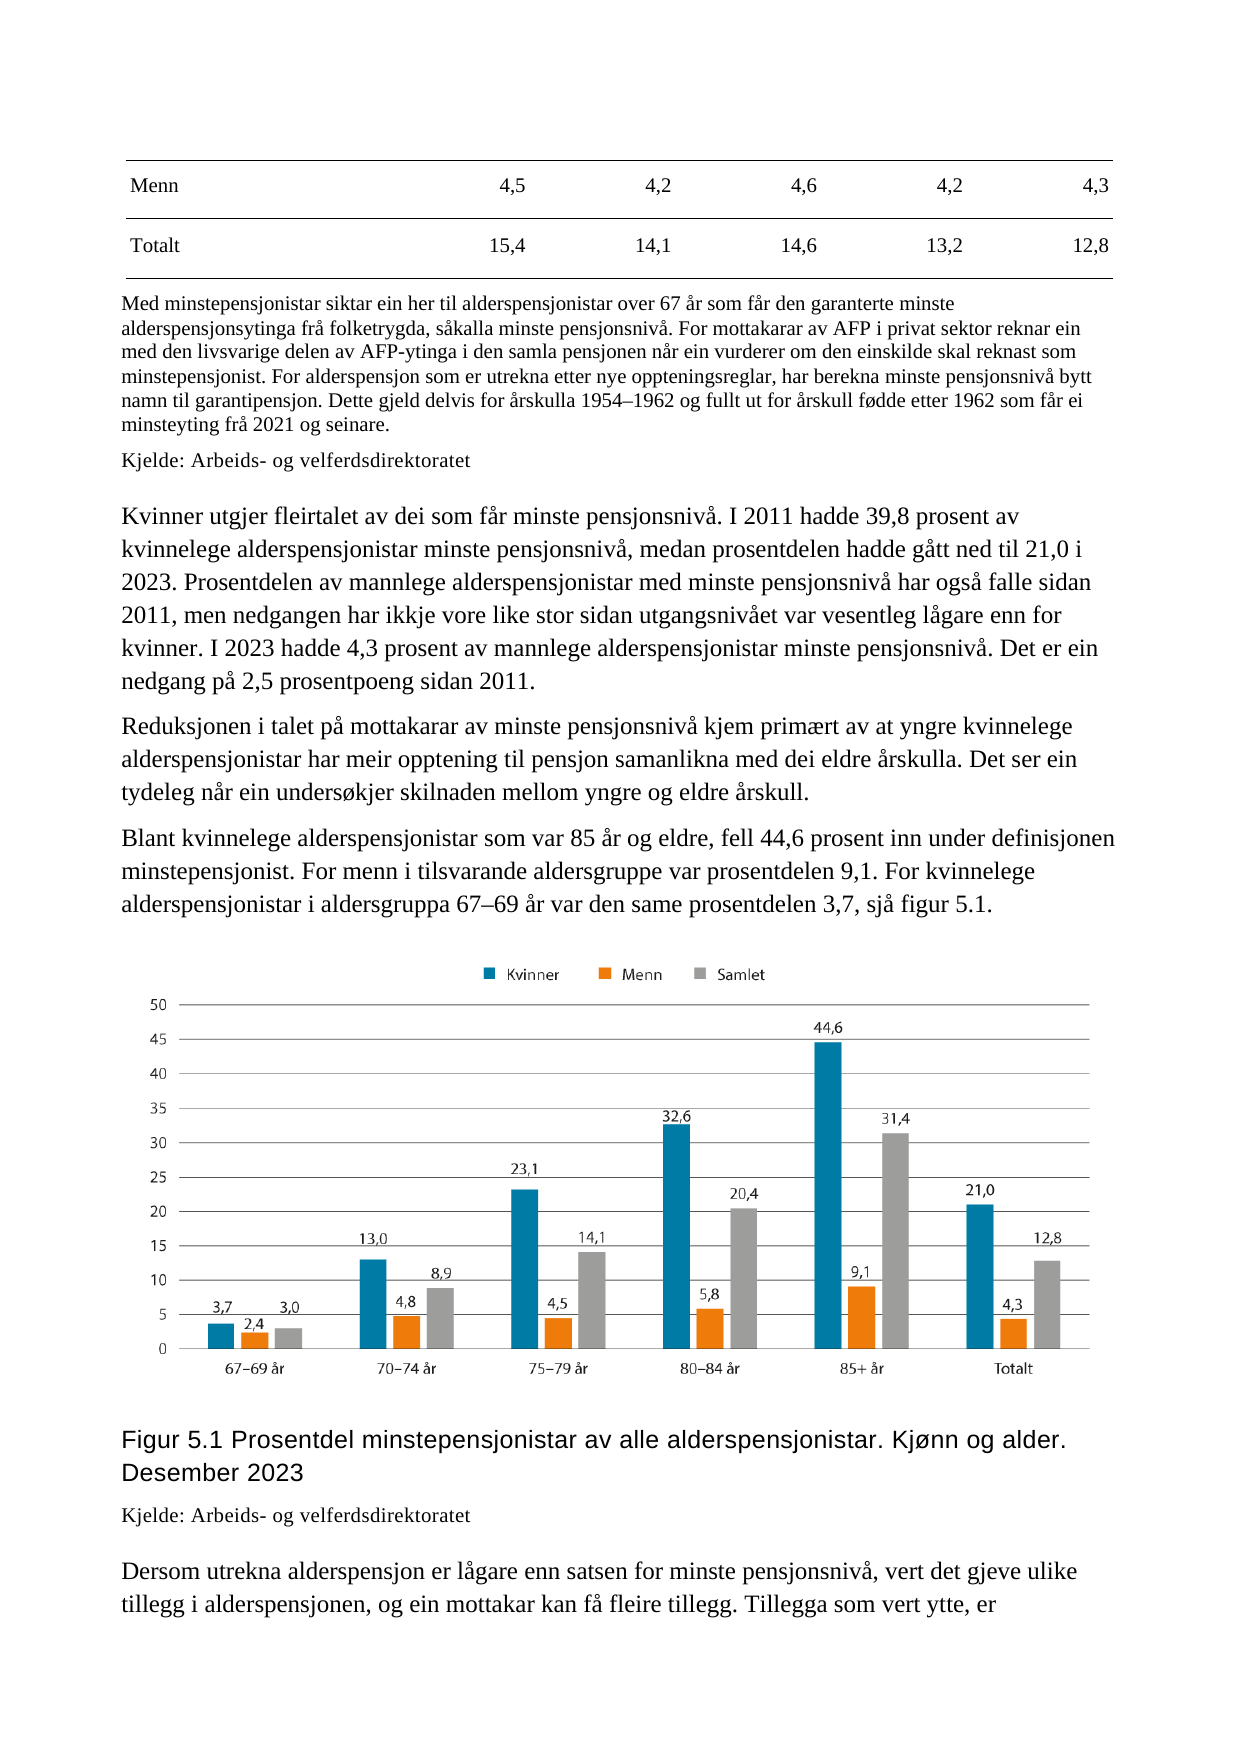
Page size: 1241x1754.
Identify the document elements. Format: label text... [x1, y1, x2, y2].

table_cell 4,2 [821, 161, 967, 218]
table_cell 13,2 [821, 219, 967, 278]
picture [121, 934, 1118, 1408]
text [121, 1556, 1119, 1618]
table_cell Menn [126, 161, 384, 218]
table_cell 4,6 [676, 161, 821, 218]
text Med minstepensjonistar siktar ein her til alderspensjonistar over 67 år som får den garanterte minste alderspensjonsytinga frå folketrygda, såkalla minste pensjonsnivå. For mottakarar av AFP i privat sektor reknar ein med den livsvarige delen av AFP-ytinga i den samla pensjonen når ein vurderer om den einskilde skal reknast som minstepensjonist. For alderspensjon som er utrekna etter nye oppteningsreglar, har berekna minste pensjonsnivå bytt namn til garantipensjon. Dette gjeld delvis for årskulla 1954–1962 og fullt ut for årskull fødde etter 1962 som får ei minsteyting frå 2021 og seinare. [121, 291, 1119, 436]
list Prosentdel minstepensjonistar av alle alderspensjonistar. Kjønn og alder. Desember 2023 [121, 1425, 1119, 1487]
table_cell Totalt [126, 219, 384, 278]
text Kvinner utgjer fleirtalet av dei som får minste pensjonsnivå. I 2011 hadde 39,8 prosent av kvinnelege alderspensjonistar minste pensjonsnivå, medan prosentdelen hadde gått ned til 21,0 i 2023. Prosentdelen av mannlege alderspensjonistar med minste pensjonsnivå har også falle sidan 2011, men nedgangen har ikkje vore like stor sidan utgangsnivået var vesentleg lågare enn for kvinner. I 2023 hadde 4,3 prosent av mannlege alderspensjonistar minste pensjonsnivå. Det er ein nedgang på 2,5 prosentpoeng sidan 2011. [121, 501, 1119, 695]
table_cell 12,8 [967, 219, 1113, 278]
table_cell 14,1 [530, 219, 676, 278]
text Reduksjonen i talet på mottakarar av minste pensjonsnivå kjem primært av at yngre kvinnelege alderspensjonistar har meir opptening til pensjon samanlikna med dei eldre årskulla. Det ser ein tydeleg når ein undersøkjer skilnaden mellom yngre og eldre årskull. [121, 711, 1119, 806]
table_cell 4,3 [967, 161, 1113, 218]
table_cell 4,5 [384, 161, 530, 218]
text Blant kvinnelege alderspensjonistar som var 85 år og eldre, fell 44,6 prosent inn under definisjonen minstepensjonist. For menn i tilsvarande aldersgruppe var prosentdelen 9,1. For kvinnelege alderspensjonistar i aldersgruppa 67–69 år var den same prosentdelen 3,7, sjå figur 5.1. [121, 823, 1119, 918]
text Kjelde: Arbeids- og velferdsdirektoratet [121, 448, 1119, 472]
table_cell 4,2 [530, 161, 676, 218]
table_cell 14,6 [676, 219, 821, 278]
table_cell 15,4 [384, 219, 530, 278]
text Kjelde: Arbeids- og velferdsdirektoratet [121, 1503, 1119, 1527]
